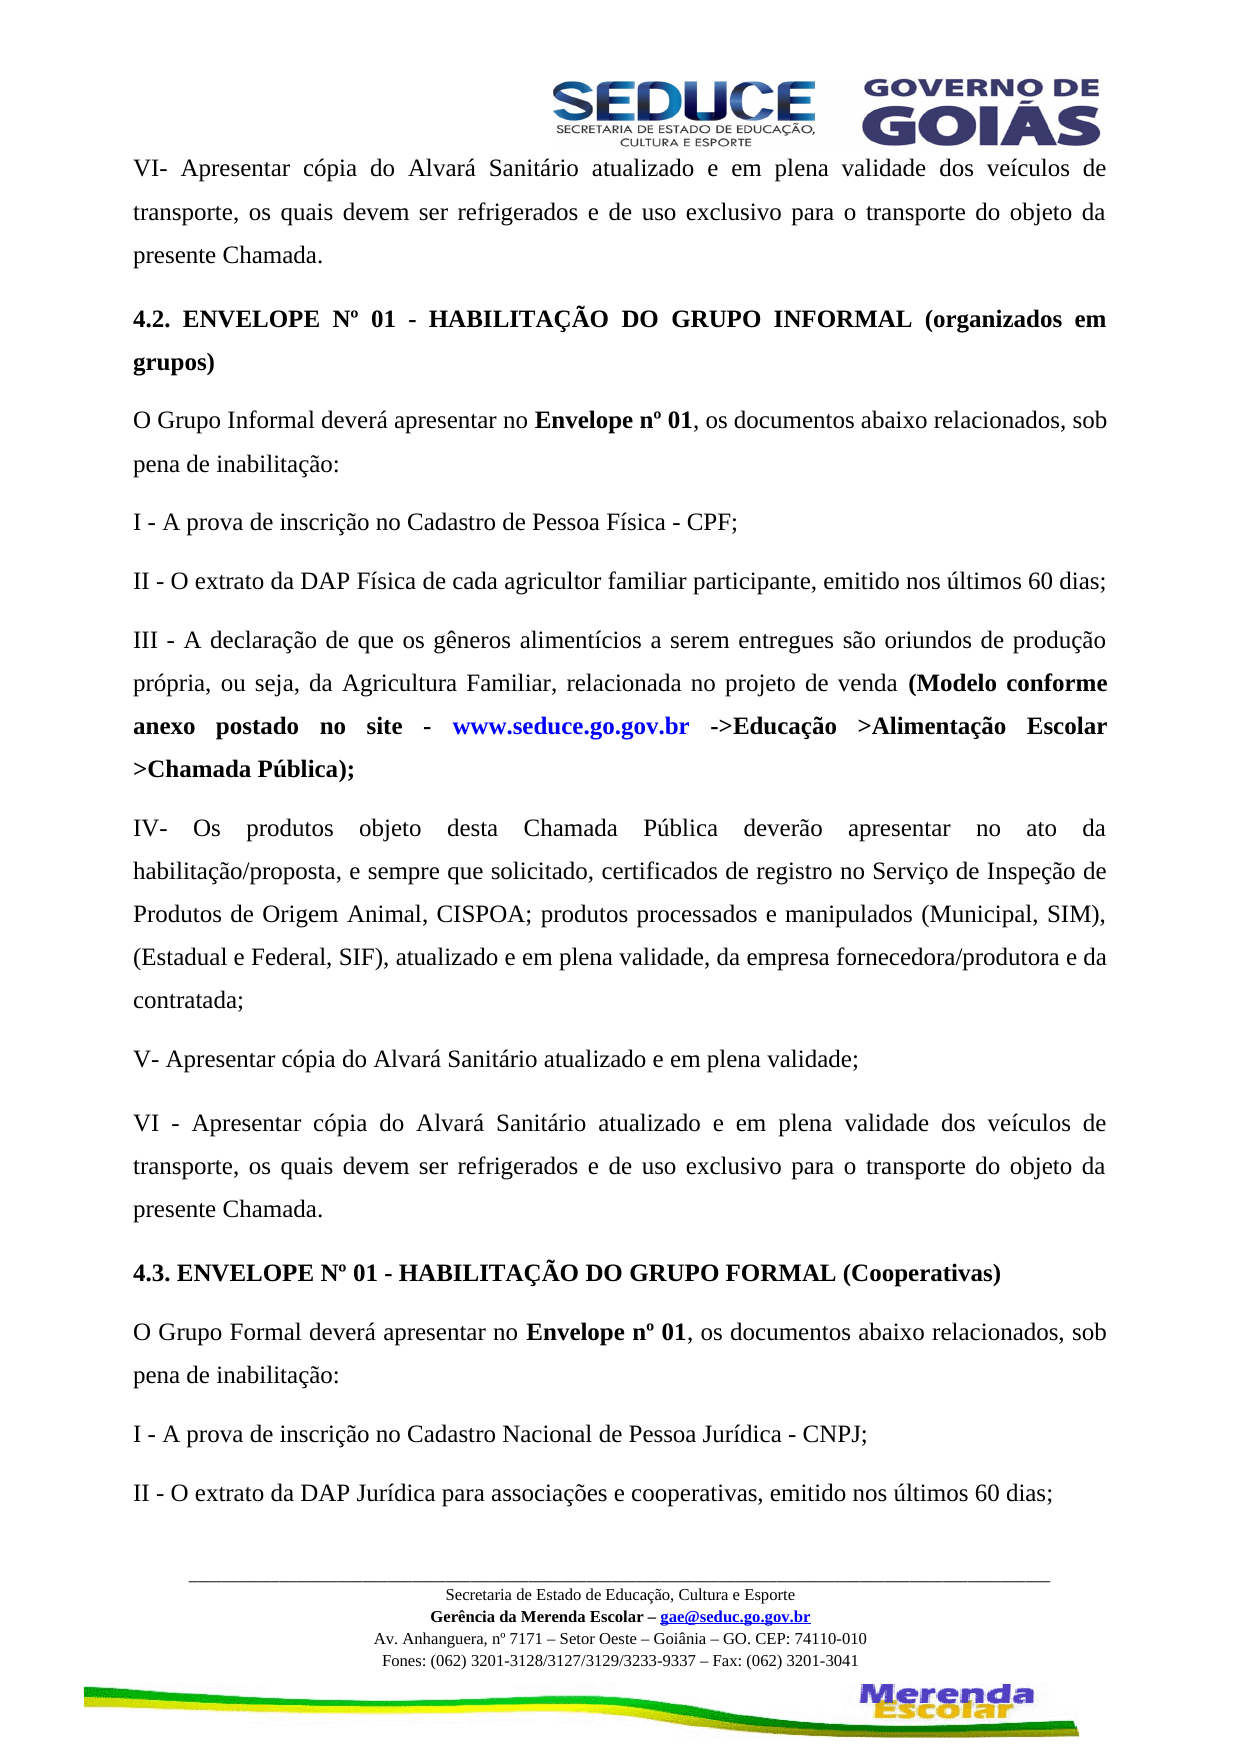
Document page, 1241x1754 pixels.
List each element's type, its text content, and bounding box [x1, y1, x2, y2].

text O Grupo Informal deverá apresentar no Envelope nº 01, os documentos abaixo relacionados, sob pena de inabilitação: [133, 406, 1107, 477]
text I - A prova de inscrição no Cadastro Nacional de Pessoa Jurídica - CNPJ; [133, 1419, 1107, 1448]
text 4.2. ENVELOPE Nº 01 - HABILITAÇÃO DO GRUPO INFORMAL (organizados em grupos) [133, 304, 1107, 376]
text VI- Apresentar cópia do Alvará Sanitário atualizado e em plena validade dos veículos de transporte, os quais devem ser refrigerados e de uso exclusivo para o transporte do objeto da presente Chamada. [133, 153, 1107, 268]
picture [552, 73, 1108, 154]
text I - A prova de inscrição no Cadastro de Pessoa Física - CPF; [133, 507, 1107, 536]
text II - O extrato da DAP Jurídica para associações e cooperativas, emitido nos últimos 60 dias; [133, 1478, 1107, 1507]
text 4.3. ENVELOPE Nº 01 - HABILITAÇÃO DO GRUPO FORMAL (Cooperativas) [133, 1258, 1107, 1287]
text II - O extrato da DAP Física de cada agricultor familiar participante, emitido nos últimos 60 dias; [133, 566, 1107, 595]
text V- Apresentar cópia do Alvará Sanitário atualizado e em plena validade; [133, 1044, 1107, 1073]
text IV- Os produtos objeto desta Chamada Pública deverão apresentar no ato da habilitação/proposta, e sempre que solicitado, certificados de registro no Serviço de Inspeção de Produtos de Origem Animal, CISPOA; produtos processados e manipulados (Municipal, SIM), (Estadual e Federal, SIF), atualizado e em plena validade, da empresa fornecedora/produtora e da contratada; [133, 813, 1107, 1014]
text VI - Apresentar cópia do Alvará Sanitário atualizado e em plena validade dos veículos de transporte, os quais devem ser refrigerados e de uso exclusivo para o transporte do objeto da presente Chamada. [133, 1108, 1107, 1223]
text III - A declaração de que os gêneros alimentícios a serem entregues são oriundos de produção própria, ou seja, da Agricultura Familiar, relacionada no projeto de venda (Modelo conforme anexo postado no site - www.seduce.go.gov.br ->Educação >Alimentação Escolar >Chamada Pública); [133, 625, 1107, 783]
text O Grupo Formal deverá apresentar no Envelope nº 01, os documentos abaixo relacionados, sob pena de inabilitação: [133, 1317, 1107, 1389]
